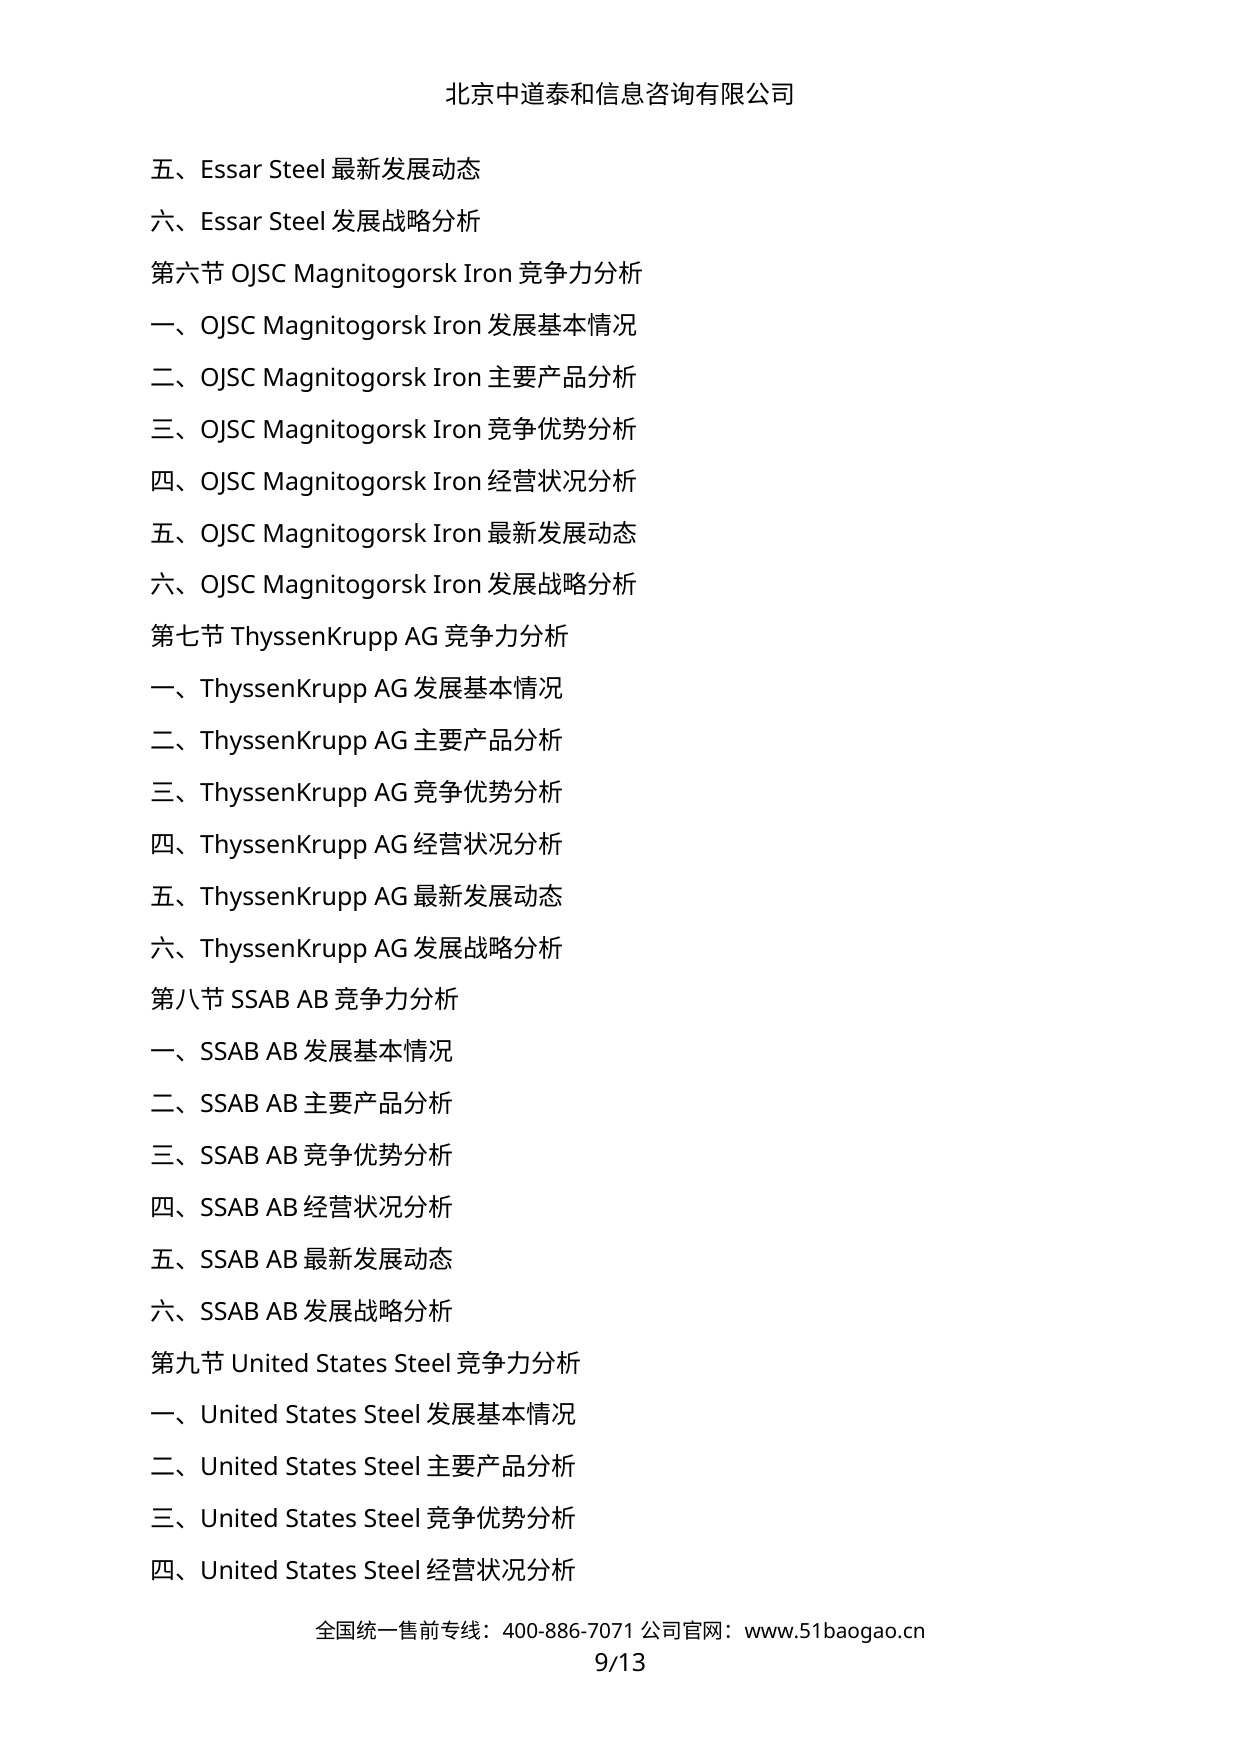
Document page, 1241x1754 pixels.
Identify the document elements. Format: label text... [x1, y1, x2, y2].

text 一、United States Steel发展基本情况 [150, 1395, 1090, 1431]
text 五、SSAB AB最新发展动态 [150, 1239, 1090, 1276]
text 六、SSAB AB发展战略分析 [150, 1291, 1090, 1327]
text 一、ThyssenKrupp AG发展基本情况 [150, 669, 1090, 705]
text 五、OJSC Magnitogorsk Iron最新发展动态 [150, 513, 1090, 549]
text 四、ThyssenKrupp AG经营状况分析 [150, 824, 1090, 861]
text 一、SSAB AB发展基本情况 [150, 1032, 1090, 1068]
text 四、OJSC Magnitogorsk Iron经营状况分析 [150, 461, 1090, 497]
text 二、OJSC Magnitogorsk Iron主要产品分析 [150, 357, 1090, 394]
text 第八节 SSAB AB竞争力分析 [150, 980, 1090, 1016]
text 一、OJSC Magnitogorsk Iron发展基本情况 [150, 306, 1090, 342]
text 第九节 United States Steel竞争力分析 [150, 1343, 1090, 1379]
text 三、United States Steel竞争优势分析 [150, 1499, 1090, 1535]
text 三、SSAB AB竞争优势分析 [150, 1136, 1090, 1172]
text 二、SSAB AB主要产品分析 [150, 1084, 1090, 1120]
text 六、Essar Steel发展战略分析 [150, 202, 1090, 238]
text 三、ThyssenKrupp AG竞争优势分析 [150, 772, 1090, 809]
text 四、United States Steel经营状况分析 [150, 1551, 1090, 1587]
text 第七节 ThyssenKrupp AG竞争力分析 [150, 617, 1090, 653]
text 五、Essar Steel最新发展动态 [150, 150, 1090, 186]
text 二、ThyssenKrupp AG主要产品分析 [150, 721, 1090, 757]
text 三、OJSC Magnitogorsk Iron竞争优势分析 [150, 409, 1090, 446]
text 四、SSAB AB经营状况分析 [150, 1187, 1090, 1224]
text 第六节 OJSC Magnitogorsk Iron竞争力分析 [150, 254, 1090, 290]
text 五、ThyssenKrupp AG最新发展动态 [150, 876, 1090, 912]
text 二、United States Steel主要产品分析 [150, 1447, 1090, 1483]
text 六、ThyssenKrupp AG发展战略分析 [150, 928, 1090, 964]
text 六、OJSC Magnitogorsk Iron发展战略分析 [150, 565, 1090, 601]
